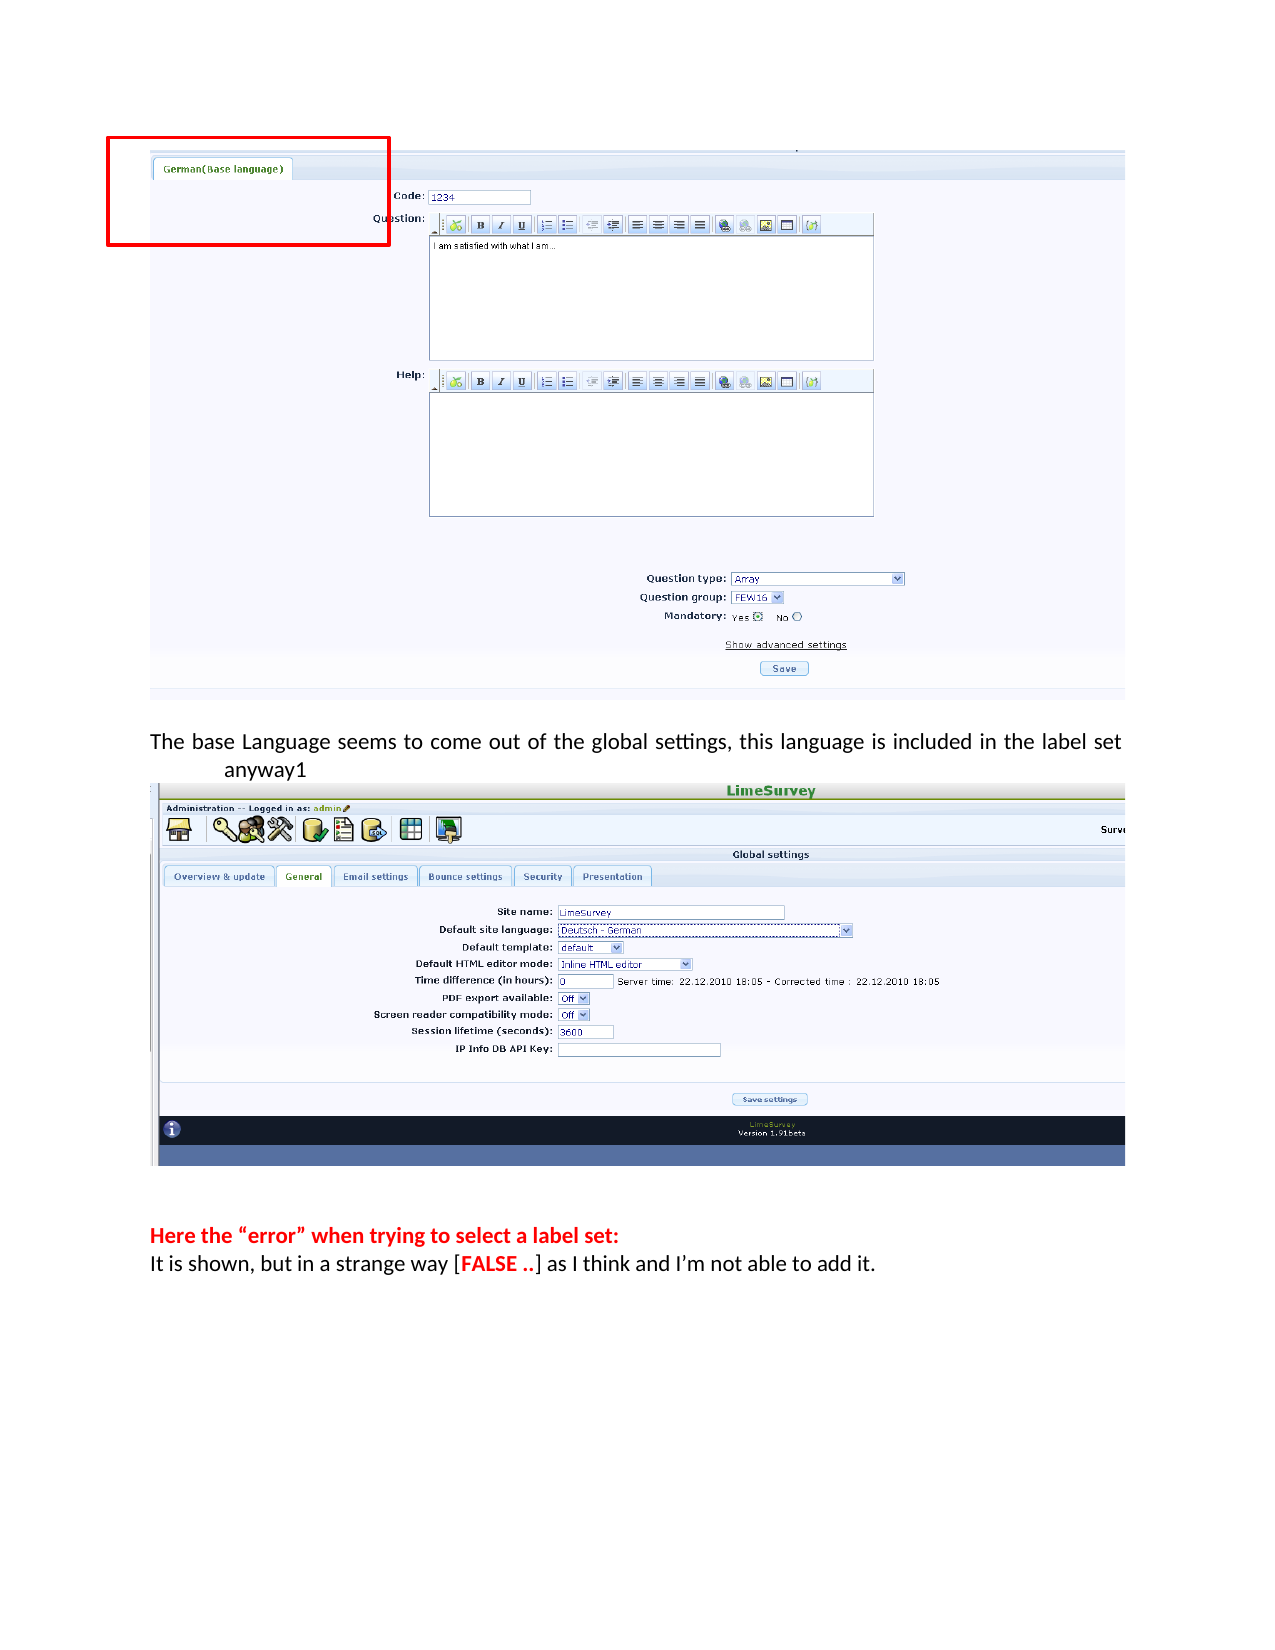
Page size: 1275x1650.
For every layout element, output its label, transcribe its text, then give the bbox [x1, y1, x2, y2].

text Here the “error” when trying to select a label set: [150, 1221, 1125, 1249]
picture [150, 150, 387, 243]
text The base Language seems to come out of the global settings, this language is included in the label set anyway1 [150, 727, 1125, 783]
picture [150, 150, 1125, 700]
text It is shown, but in a strange way [FALSE ..] as I think and I’m not able to add it. [150, 1249, 1125, 1277]
picture [150, 783, 1125, 1166]
